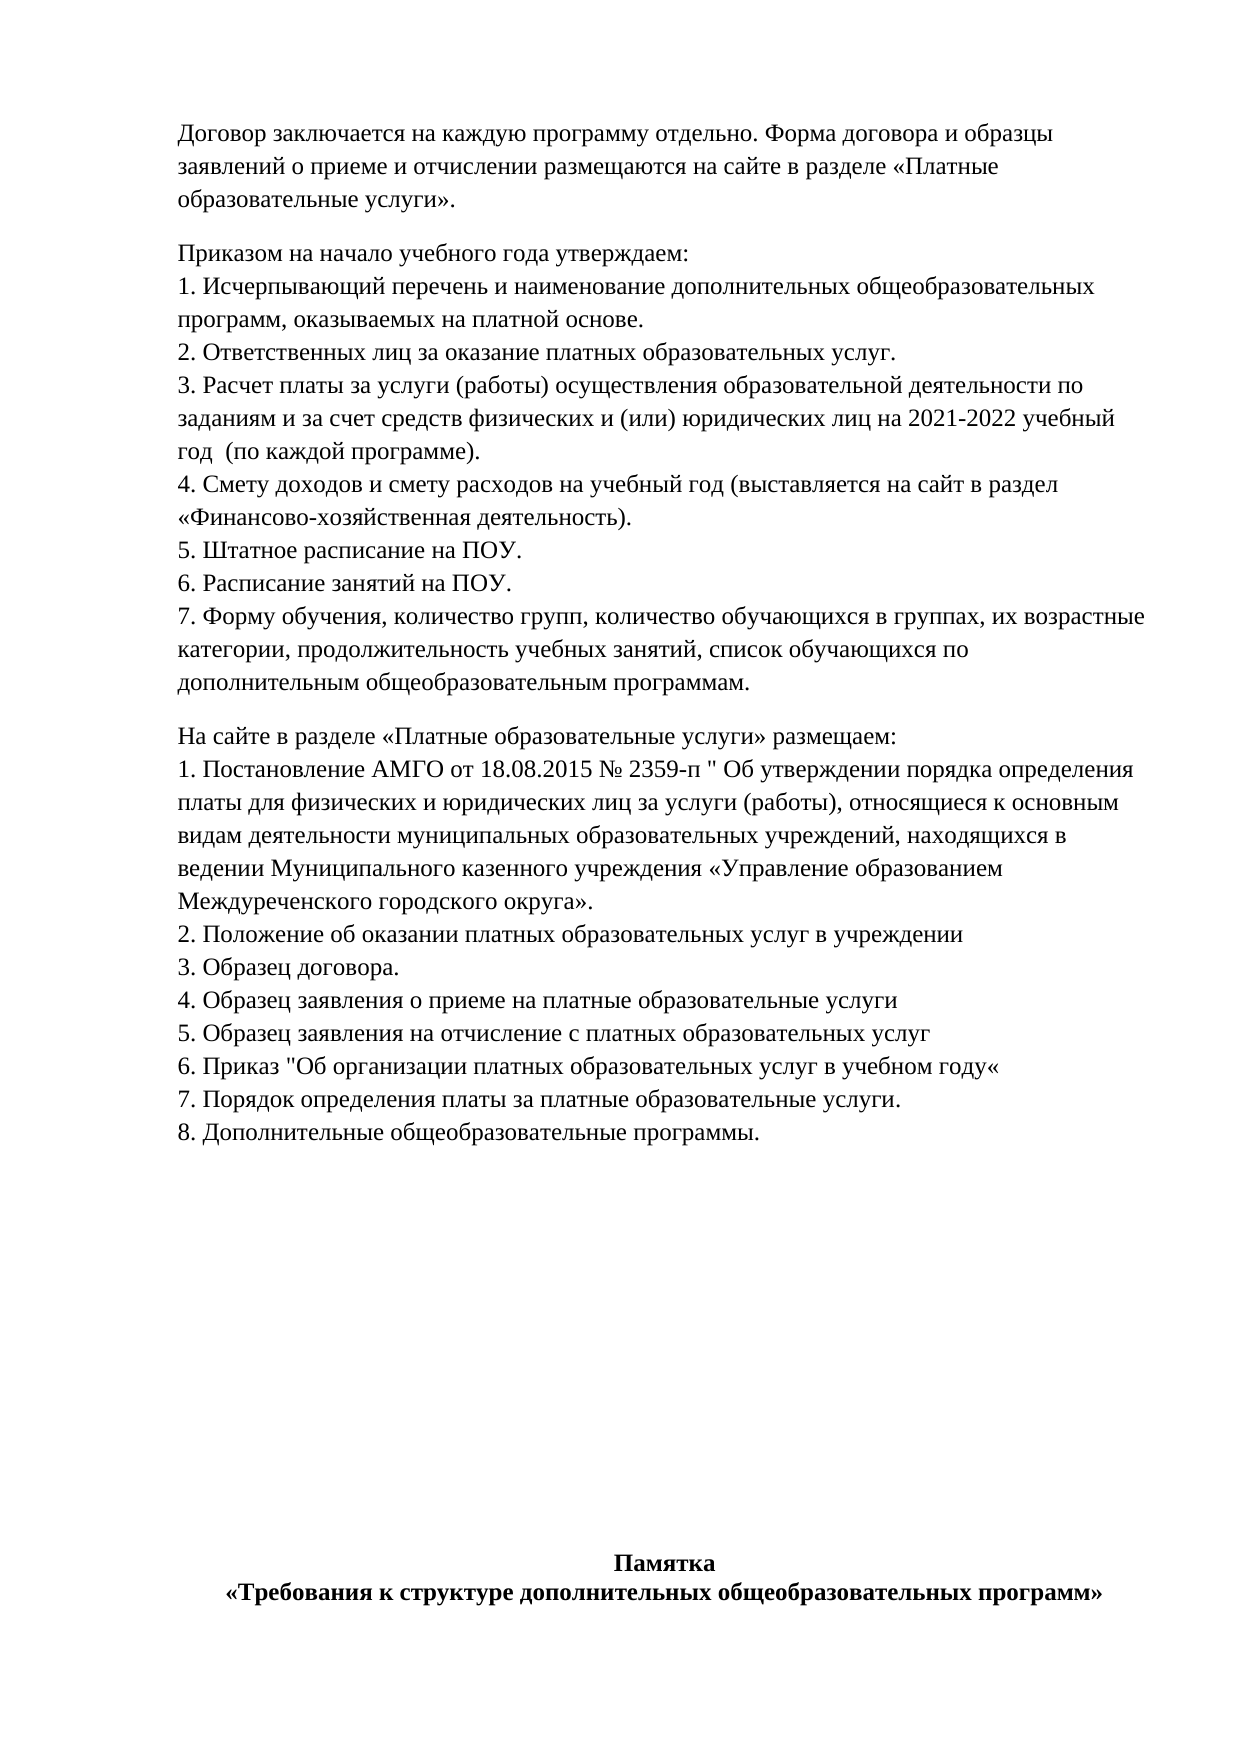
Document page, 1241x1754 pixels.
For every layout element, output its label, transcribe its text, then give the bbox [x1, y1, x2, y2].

text «Требования к структуре дополнительных общеобразовательных программ» [177, 1577, 1152, 1606]
text Памятка [177, 1548, 1152, 1577]
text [177, 118, 1152, 213]
text На сайте в разделе «Платные образовательные услуги» размещаем: 1. Постановление АМГО от 18.08.2015 № 2359-п " Об утверждении порядка определения платы для физических и юридических лиц за услуги (работы), относящиеся к основным видам деятельности муниципальных образовательных учреждений, находящихся в ведении Муниципального казенного учреждения «Управление образованием Междуреченского городского округа». 2. Положение об оказании платных образовательных услуг в учреждении 3. Образец договора. 4. Образец заявления о приеме на платные образовательные услуги 5. Образец заявления на отчисление с платных образовательных услуг 6. Приказ "Об организации платных образовательных услуг в учебном году« 7. Порядок определения платы за платные образовательные услуги. 8. Дополнительные общеобразовательные программы. [177, 721, 1152, 1146]
text Приказом на начало учебного года утверждаем: 1. Исчерпывающий перечень и наименование дополнительных общеобразовательных программ, оказываемых на платной основе. 2. Ответственных лиц за оказание платных образовательных услуг. 3. Расчет платы за услуги (работы) осуществления образовательной деятельности по заданиям и за счет средств физических и (или) юридических лиц на 2021-2022 учебный год (по каждой программе). 4. Смету доходов и смету расходов на учебный год (выставляется на сайт в раздел «Финансово-хозяйственная деятельность). 5. Штатное расписание на ПОУ. 6. Расписание занятий на ПОУ. 7. Форму обучения, количество групп, количество обучающихся в группах, их возрастные категории, продолжительность учебных занятий, список обучающихся по дополнительным общеобразовательным программам. [177, 238, 1152, 696]
